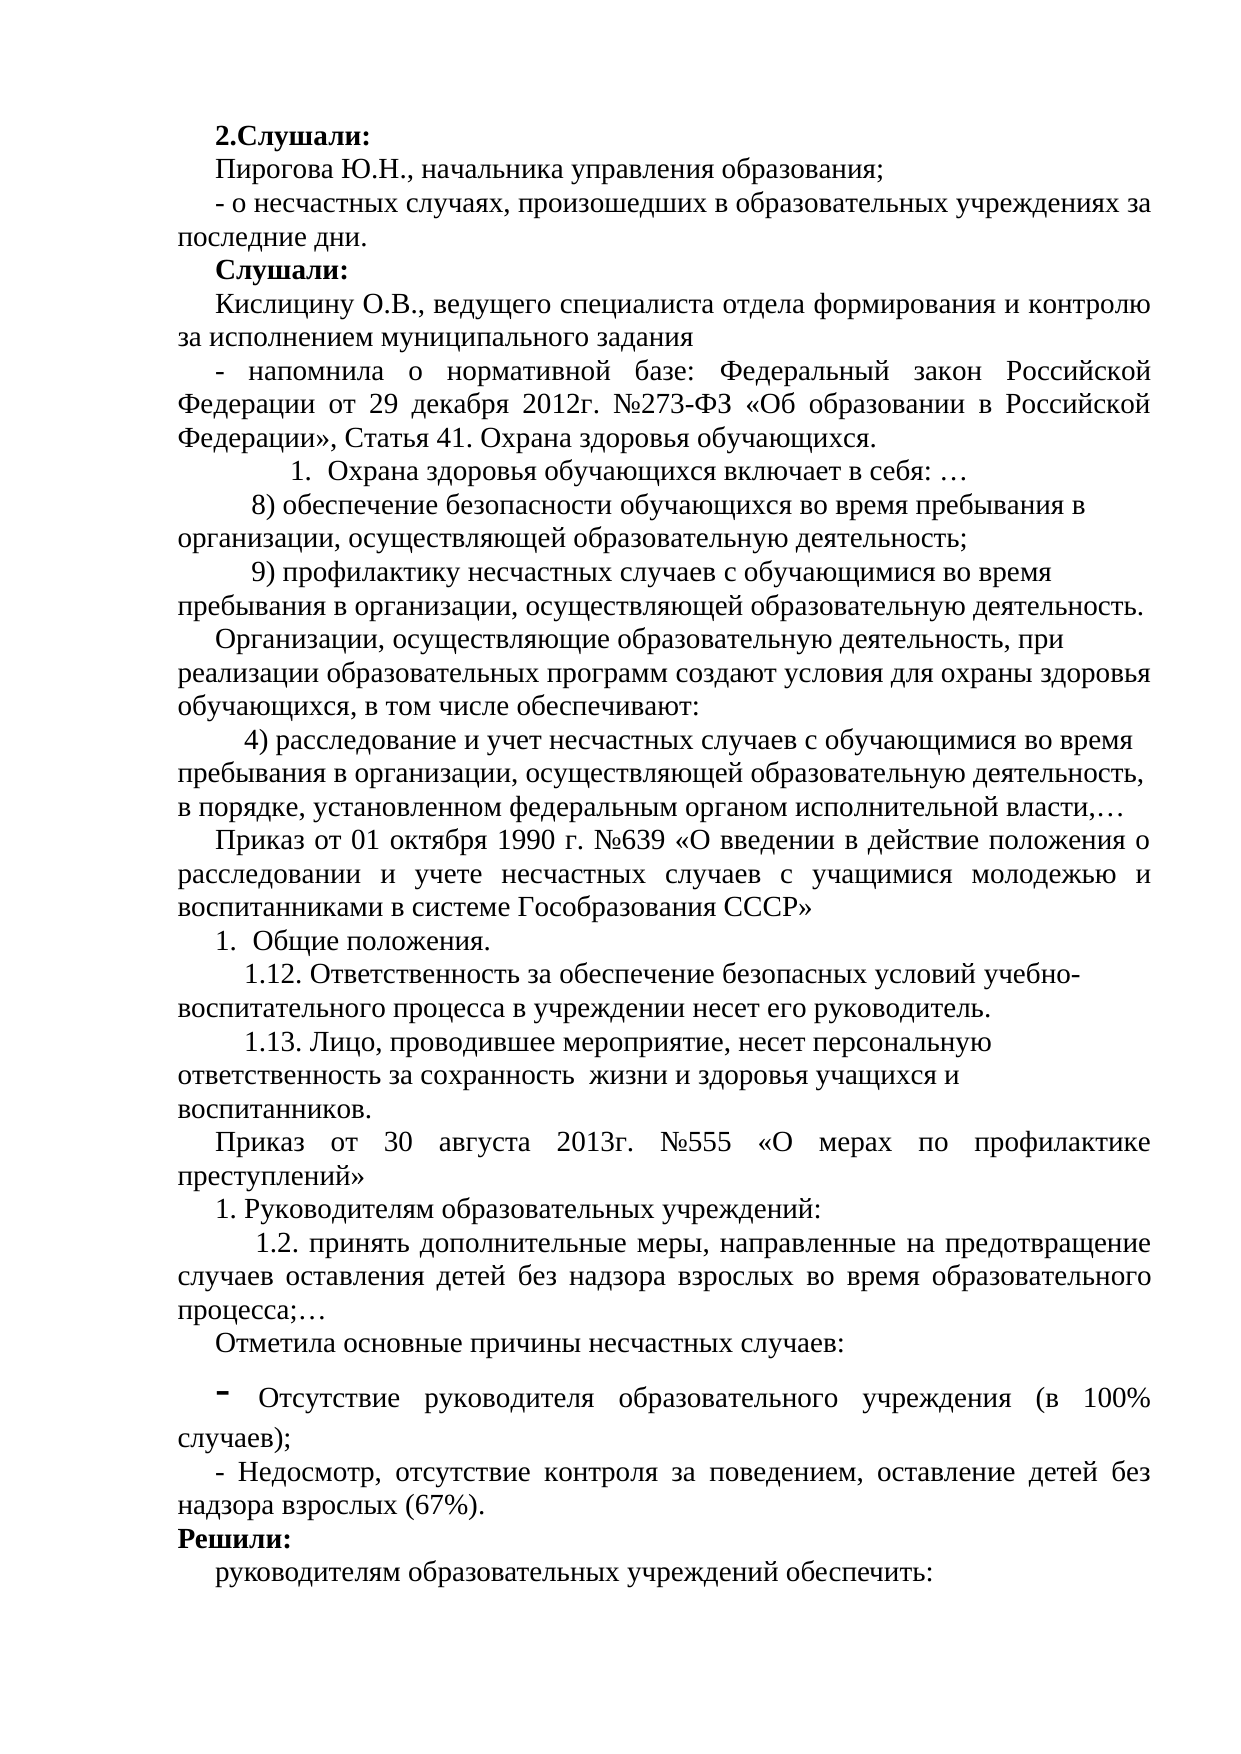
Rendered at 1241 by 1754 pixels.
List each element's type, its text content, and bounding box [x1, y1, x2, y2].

text 8) обеспечение безопасности обучающихся во время пребывания в организации, осуществляющей образовательную деятельность; [177, 487, 1152, 554]
text руководителям образовательных учреждений обеспечить: [177, 1554, 1152, 1588]
text Приказ от 30 августа 2013г. №555 «О мерах по профилактике преступлений» [177, 1124, 1152, 1191]
list Охрана здоровья обучающихся включает в себя: … [290, 453, 1152, 487]
text - Недосмотр, отсутствие контроля за поведением, оставление детей без надзора взрослых (67%). [177, 1454, 1152, 1521]
text 1.13. Лицо, проводившее мероприятие, несет персональную ответственность за сохранность жизни и здоровья учащихся и воспитанников. [177, 1024, 1152, 1124]
text Приказ от 01 октября 1990 г. №639 «О введении в действие положения о расследовании и учете несчастных случаев с учащимися молодежью и воспитанниками в системе Гособразования СССР» [177, 822, 1152, 923]
text Пирогова Ю.Н., начальника управления образования; [177, 152, 1152, 185]
text Слушали: [177, 252, 1152, 286]
text Кислицину О.В., ведущего специалиста отдела формирования и контролю за исполнением муниципального задания [177, 286, 1152, 353]
text Решили: [177, 1521, 1152, 1554]
text 1. Руководителям образовательных учреждений: [177, 1191, 1152, 1225]
text 9) профилактику несчастных случаев с обучающимися во время пребывания в организации, осуществляющей образовательную деятельность. [177, 554, 1152, 621]
text - Отсутствие руководителя образовательного учреждения (в 100% случаев); [177, 1359, 1152, 1454]
text 1.2. принять дополнительные меры, направленные на предотвращение случаев оставления детей без надзора взрослых во время образовательного процесса;… [177, 1225, 1152, 1326]
text Отметила основные причины несчастных случаев: [177, 1326, 1152, 1359]
text - напомнила о нормативной базе: Федеральный закон Российской Федерации от 29 декабря 2012г. №273-ФЗ «Об образовании в Российской Федерации», Статья 41. Охрана здоровья обучающихся. [177, 353, 1152, 453]
text - о несчастных случаях, произошедших в образовательных учреждениях за последние дни. [177, 185, 1152, 252]
list Общие положения. [215, 923, 1152, 957]
text Организации, осуществляющие образовательную деятельность, при реализации образовательных программ создают условия для охраны здоровья обучающихся, в том числе обеспечивают: [177, 621, 1152, 722]
text 1.12. Ответственность за обеспечение безопасных условий учебно-воспитательного процесса в учреждении несет его руководитель. [177, 957, 1152, 1024]
text 2.Слушали: [215, 118, 1152, 152]
text 4) расследование и учет несчастных случаев с обучающимися во время пребывания в организации, осуществляющей образовательную деятельность, в порядке, установленном федеральным органом исполнительной власти,… [177, 722, 1152, 822]
